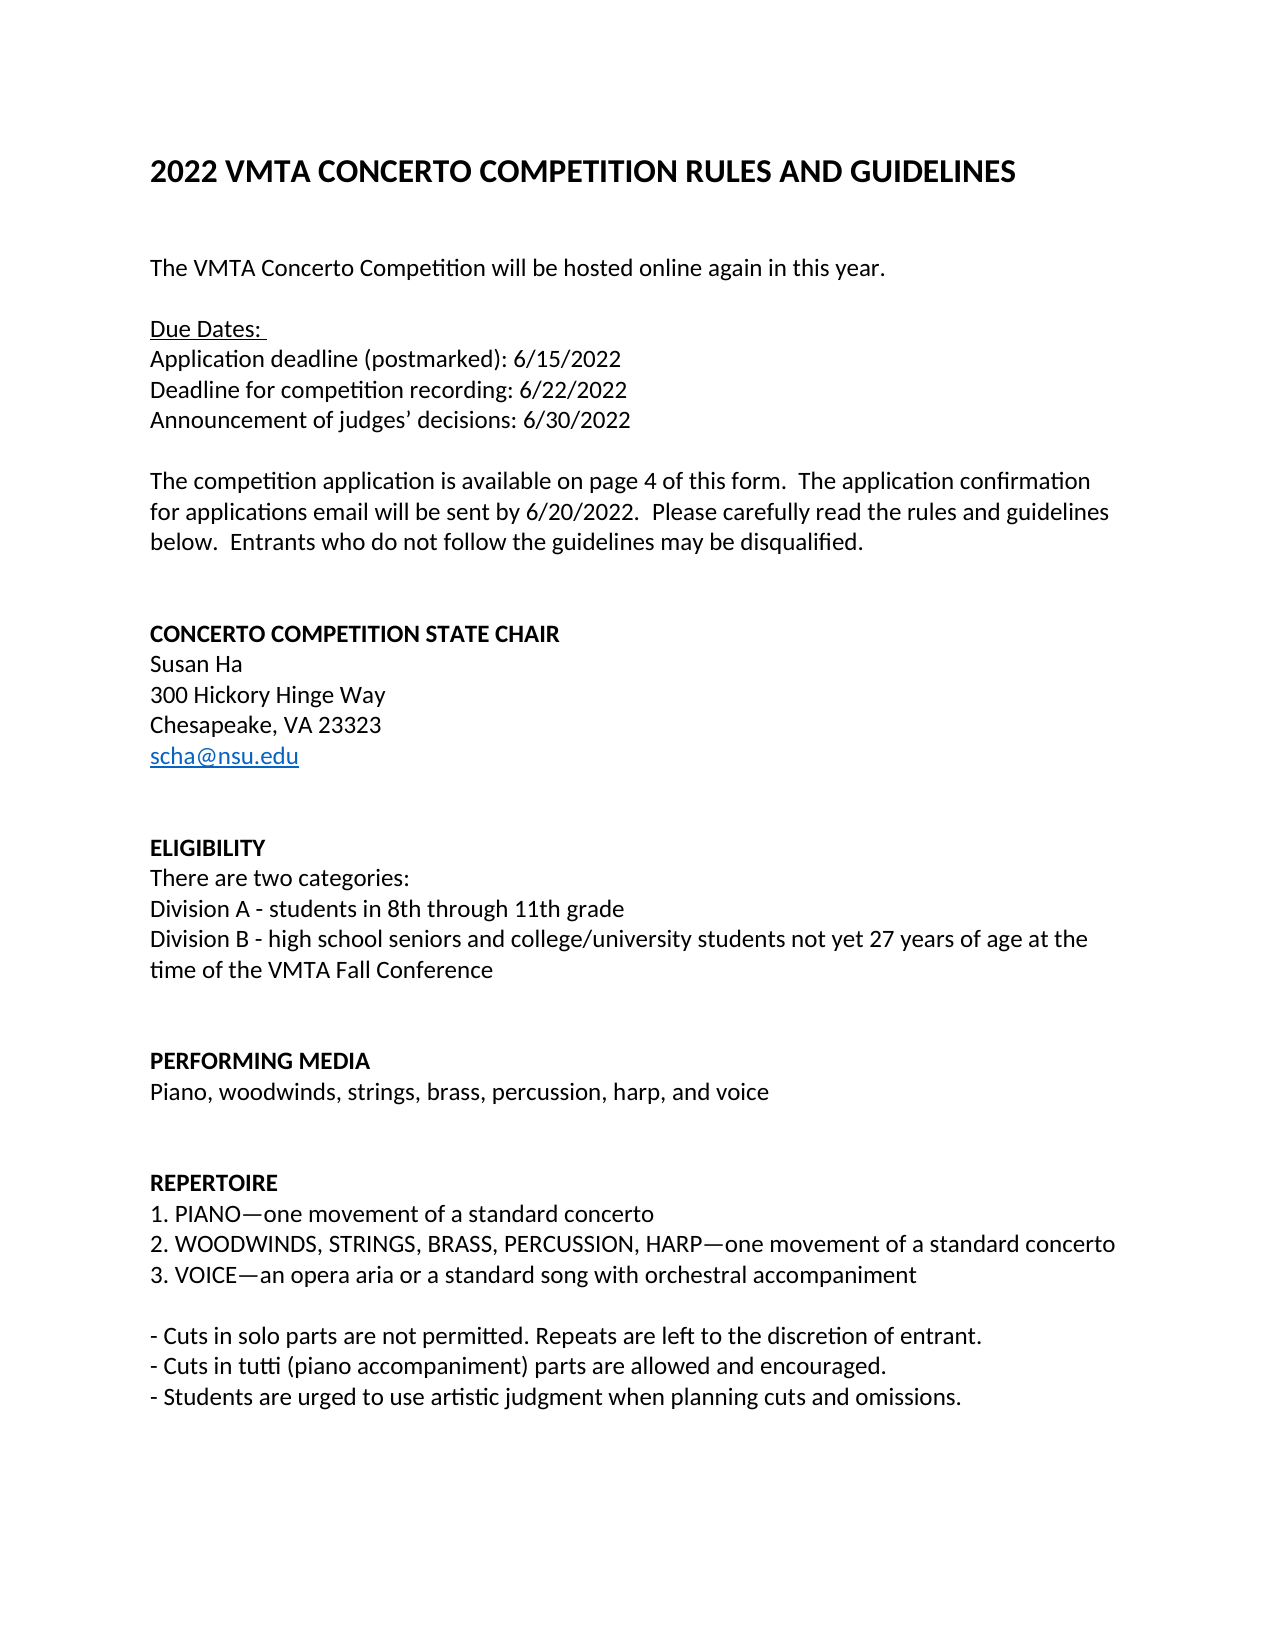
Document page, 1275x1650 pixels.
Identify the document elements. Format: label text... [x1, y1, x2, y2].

text The VMTA Concerto Competition will be hosted online again in this year. [150, 252, 1125, 282]
text REPERTOIRE [150, 1167, 1125, 1198]
text scha@nsu.edu [150, 740, 1125, 771]
text 2022 VMTA CONCERTO COMPETITION RULES AND GUIDELINES [150, 150, 1125, 191]
text The competition application is available on page 4 of this form. The application confirmation for applications email will be sent by 6/20/2022. Please carefully read the rules and guidelines below. Entrants who do not follow the guidelines may be disqualified. [150, 465, 1125, 557]
text 300 Hickory Hinge Way Chesapeake, VA 23323 [150, 679, 1125, 740]
text - Students are urged to use artistic judgment when planning cuts and omissions. [150, 1381, 1125, 1412]
text Deadline for competition recording: 6/22/2022 [150, 374, 1125, 404]
text Division B - high school seniors and college/university students not yet 27 years of age at the time of the VMTA Fall Conference [150, 923, 1125, 984]
text Susan Ha [150, 648, 1125, 679]
text 2. WOODWINDS, STRINGS, BRASS, PERCUSSION, HARP—one movement of a standard concerto [150, 1228, 1125, 1259]
text Division A - students in 8th through 11th grade [150, 893, 1125, 923]
text 3. VOICE—an opera aria or a standard song with orchestral accompaniment [150, 1259, 1125, 1289]
text Application deadline (postmarked): 6/15/2022 [150, 343, 1125, 374]
text CONCERTO COMPETITION STATE CHAIR [150, 618, 1125, 648]
text - Cuts in tutti (piano accompaniment) parts are allowed and encouraged. [150, 1351, 1125, 1381]
text PERFORMING MEDIA [150, 1045, 1125, 1076]
text ELIGIBILITY [150, 832, 1125, 862]
text Piano, woodwinds, strings, brass, percussion, harp, and voice [150, 1076, 1125, 1106]
text There are two categories: [150, 862, 1125, 893]
text - Cuts in solo parts are not permitted. Repeats are left to the discretion of entrant. [150, 1320, 1125, 1351]
text 1. PIANO—one movement of a standard concerto [150, 1198, 1125, 1228]
text Due Dates: [150, 313, 1125, 343]
text Announcement of judges’ decisions: 6/30/2022 [150, 404, 1125, 435]
